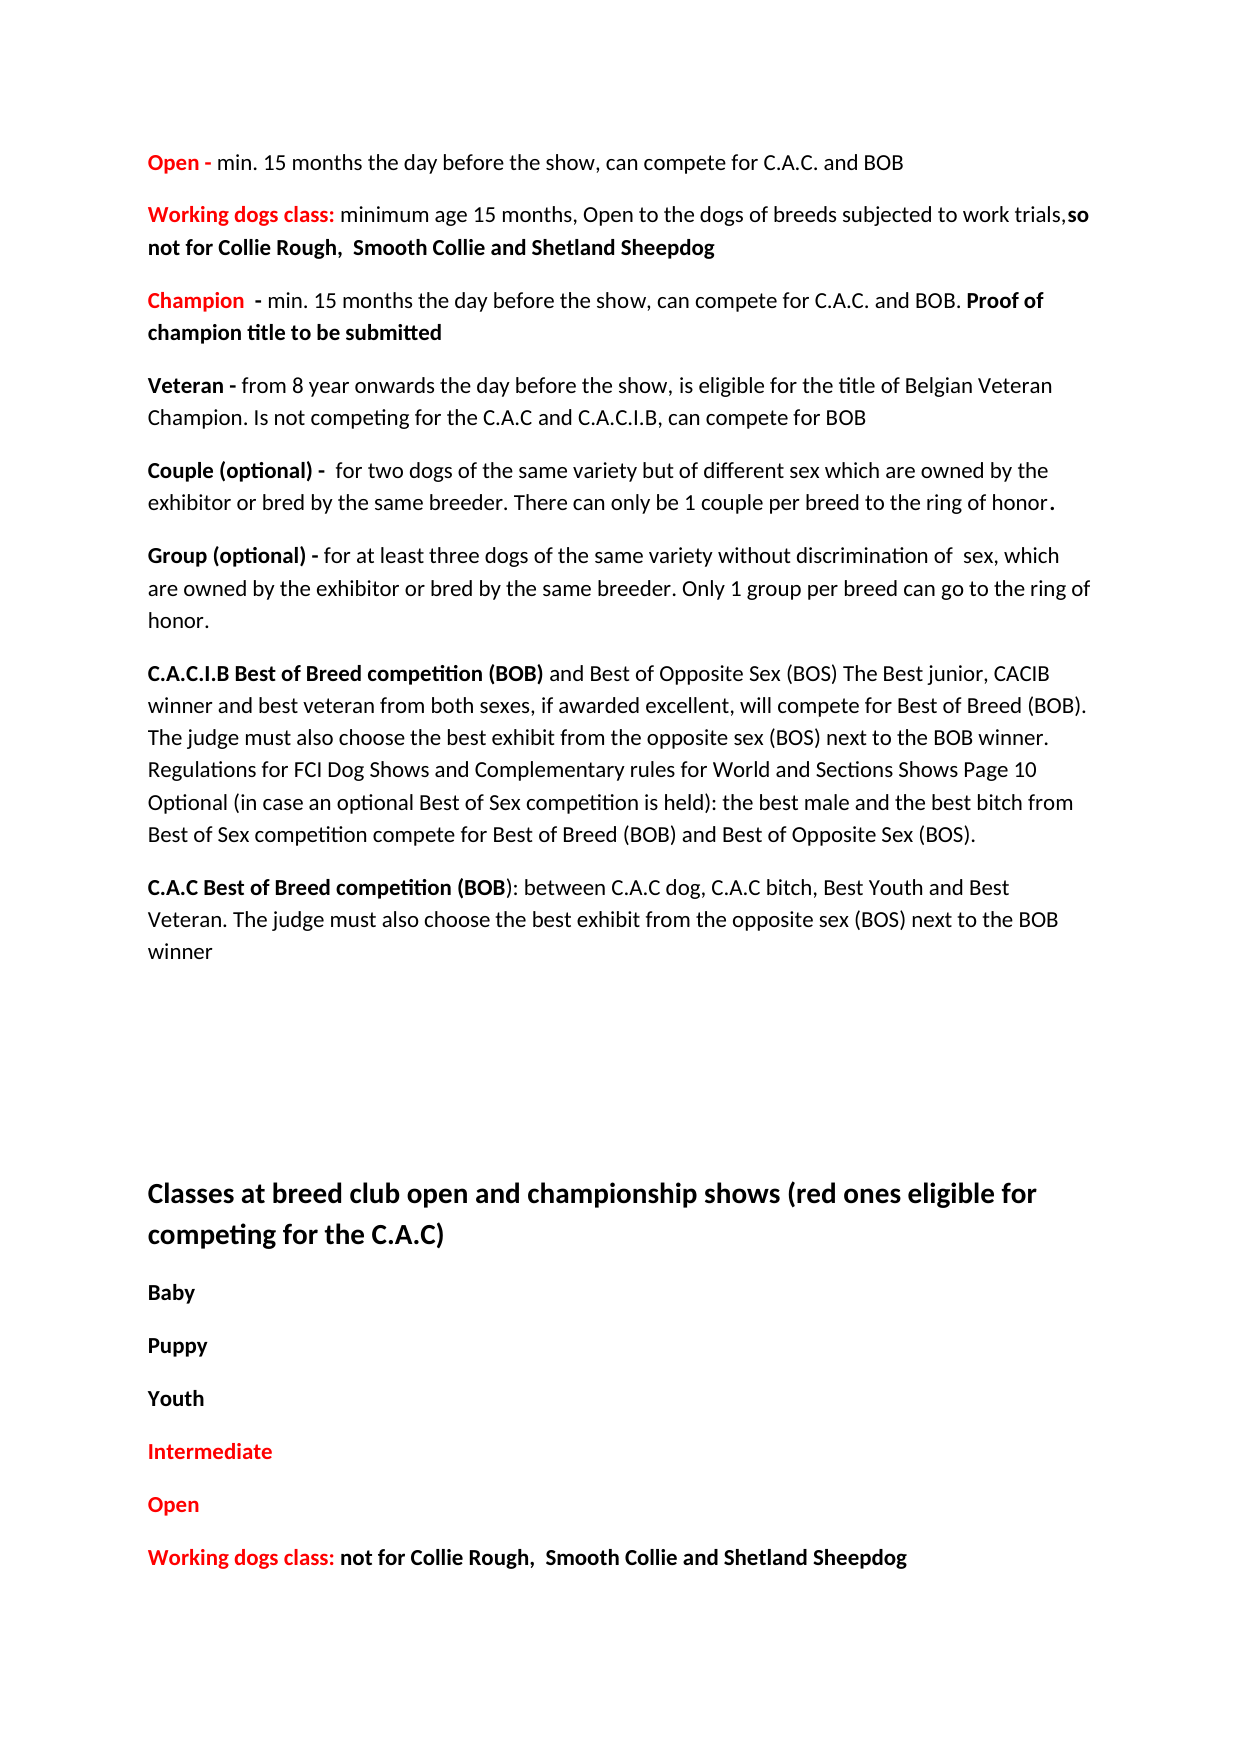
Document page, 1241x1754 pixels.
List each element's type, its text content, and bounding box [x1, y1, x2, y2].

text Intermediate [148, 1437, 1093, 1465]
text C.A.C.I.B Best of Breed competition (BOB) and Best of Opposite Sex (BOS) The Best junior, CACIB winner and best veteran from both sexes, if awarded excellent, will compete for Best of Breed (BOB). The judge must also choose the best exhibit from the opposite sex (BOS) next to the BOB winner. Regulations for FCI Dog Shows and Complementary rules for World and Sections Shows Page 10 Optional (in case an optional Best of Sex competition is held): the best male and the best bitch from Best of Sex competition compete for Best of Breed (BOB) and Best of Opposite Sex (BOS). [148, 659, 1093, 848]
text C.A.C Best of Breed competition (BOB): between C.A.C dog, C.A.C bitch, Best Youth and Best Veteran. The judge must also choose the best exhibit from the opposite sex (BOS) next to the BOB winner [148, 873, 1093, 965]
text Group (optional) - for at least three dogs of the same variety without discrimination of sex, which are owned by the exhibitor or bred by the same breeder. Only 1 group per breed can go to the ring of honor. [148, 541, 1093, 634]
text Open [148, 1490, 1093, 1518]
text Champion - min. 15 months the day before the show, can compete for C.A.C. and BOB. Proof of champion title to be submitted [148, 286, 1093, 346]
text Youth [148, 1384, 1093, 1412]
text Working dogs class: minimum age 15 months, Open to the dogs of breeds subjected to work trials,so not for Collie Rough, Smooth Collie and Shetland Sheepdog [148, 201, 1093, 261]
text Working dogs class: not for Collie Rough, Smooth Collie and Shetland Sheepdog [148, 1543, 1093, 1571]
text Veteran - from 8 year onwards the day before the show, is eligible for the title of Belgian Veteran Champion. Is not competing for the C.A.C and C.A.C.I.B, can compete for BOB [148, 371, 1093, 431]
text Classes at breed club open and championship shows (red ones eligible for competing for the C.A.C) [148, 1176, 1093, 1252]
text Couple (optional) - for two dogs of the same variety but of different sex which are owned by the exhibitor or bred by the same breeder. There can only be 1 couple per breed to the ring of honor. [148, 456, 1093, 516]
text Puppy [148, 1331, 1093, 1359]
text Baby [148, 1278, 1093, 1306]
text Open - min. 15 months the day before the show, can compete for C.A.C. and BOB [148, 148, 1093, 176]
